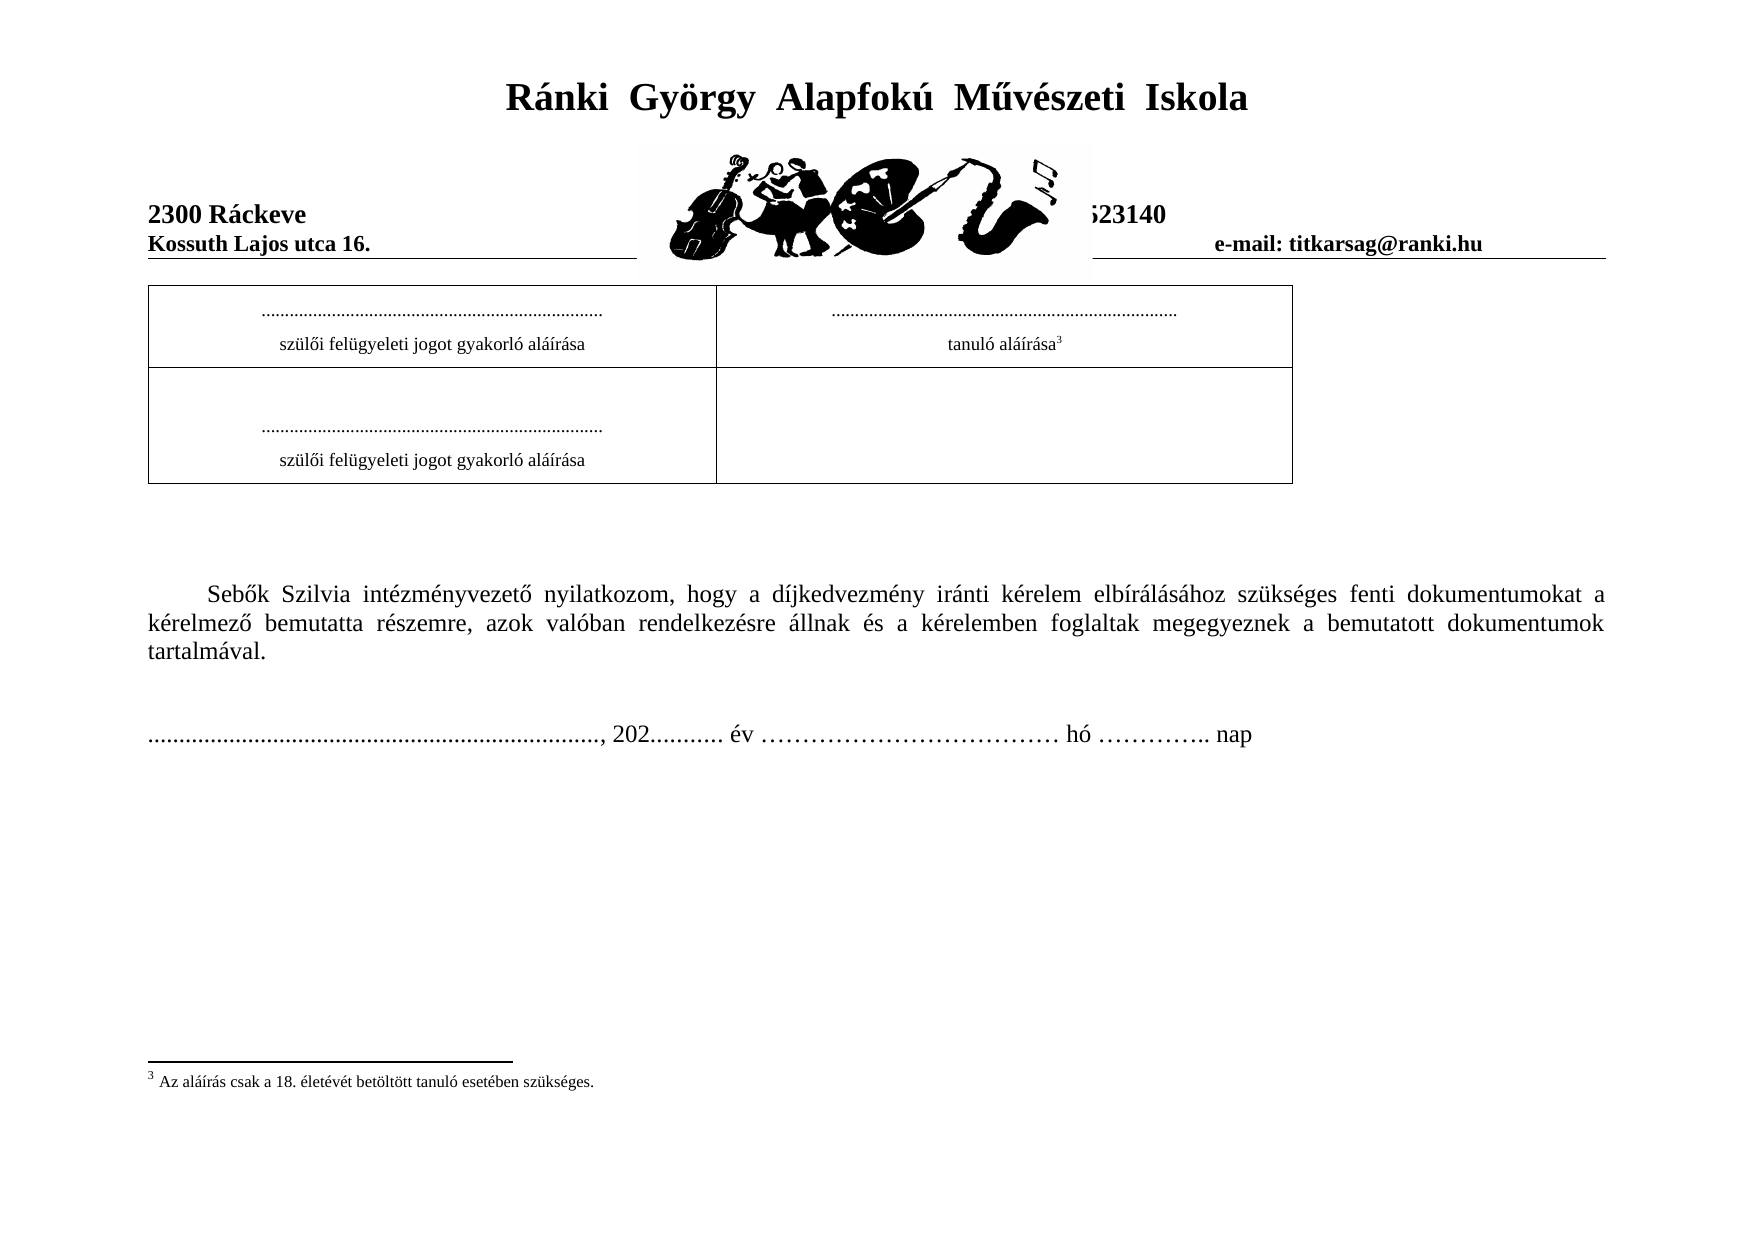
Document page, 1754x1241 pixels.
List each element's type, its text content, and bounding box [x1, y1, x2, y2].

table_cell [717, 368, 1292, 483]
table_header .......................................................................... tanuló aláírása [717, 286, 1292, 367]
table_header ......................................................................... szülői felügyeleti jogot gyakorló aláírása [149, 286, 716, 367]
table_cell ......................................................................... szülői felügyeleti jogot gyakorló aláírása [149, 368, 716, 483]
text , 202 év ……………………………… hó ………….. nap [148, 719, 1606, 748]
picture [636, 141, 1093, 279]
text Sebők Szilvia intézményvezető nyilatkozom, hogy a díjkedvezmény iránti kérelem elbírálásához szükséges fenti dokumentumokat a kérelmező bemutatta részemre, azok valóban rendelkezésre állnak és a kérelemben foglaltak megegyeznek a bemutatott dokumentumok tartalmával. [148, 579, 1606, 665]
